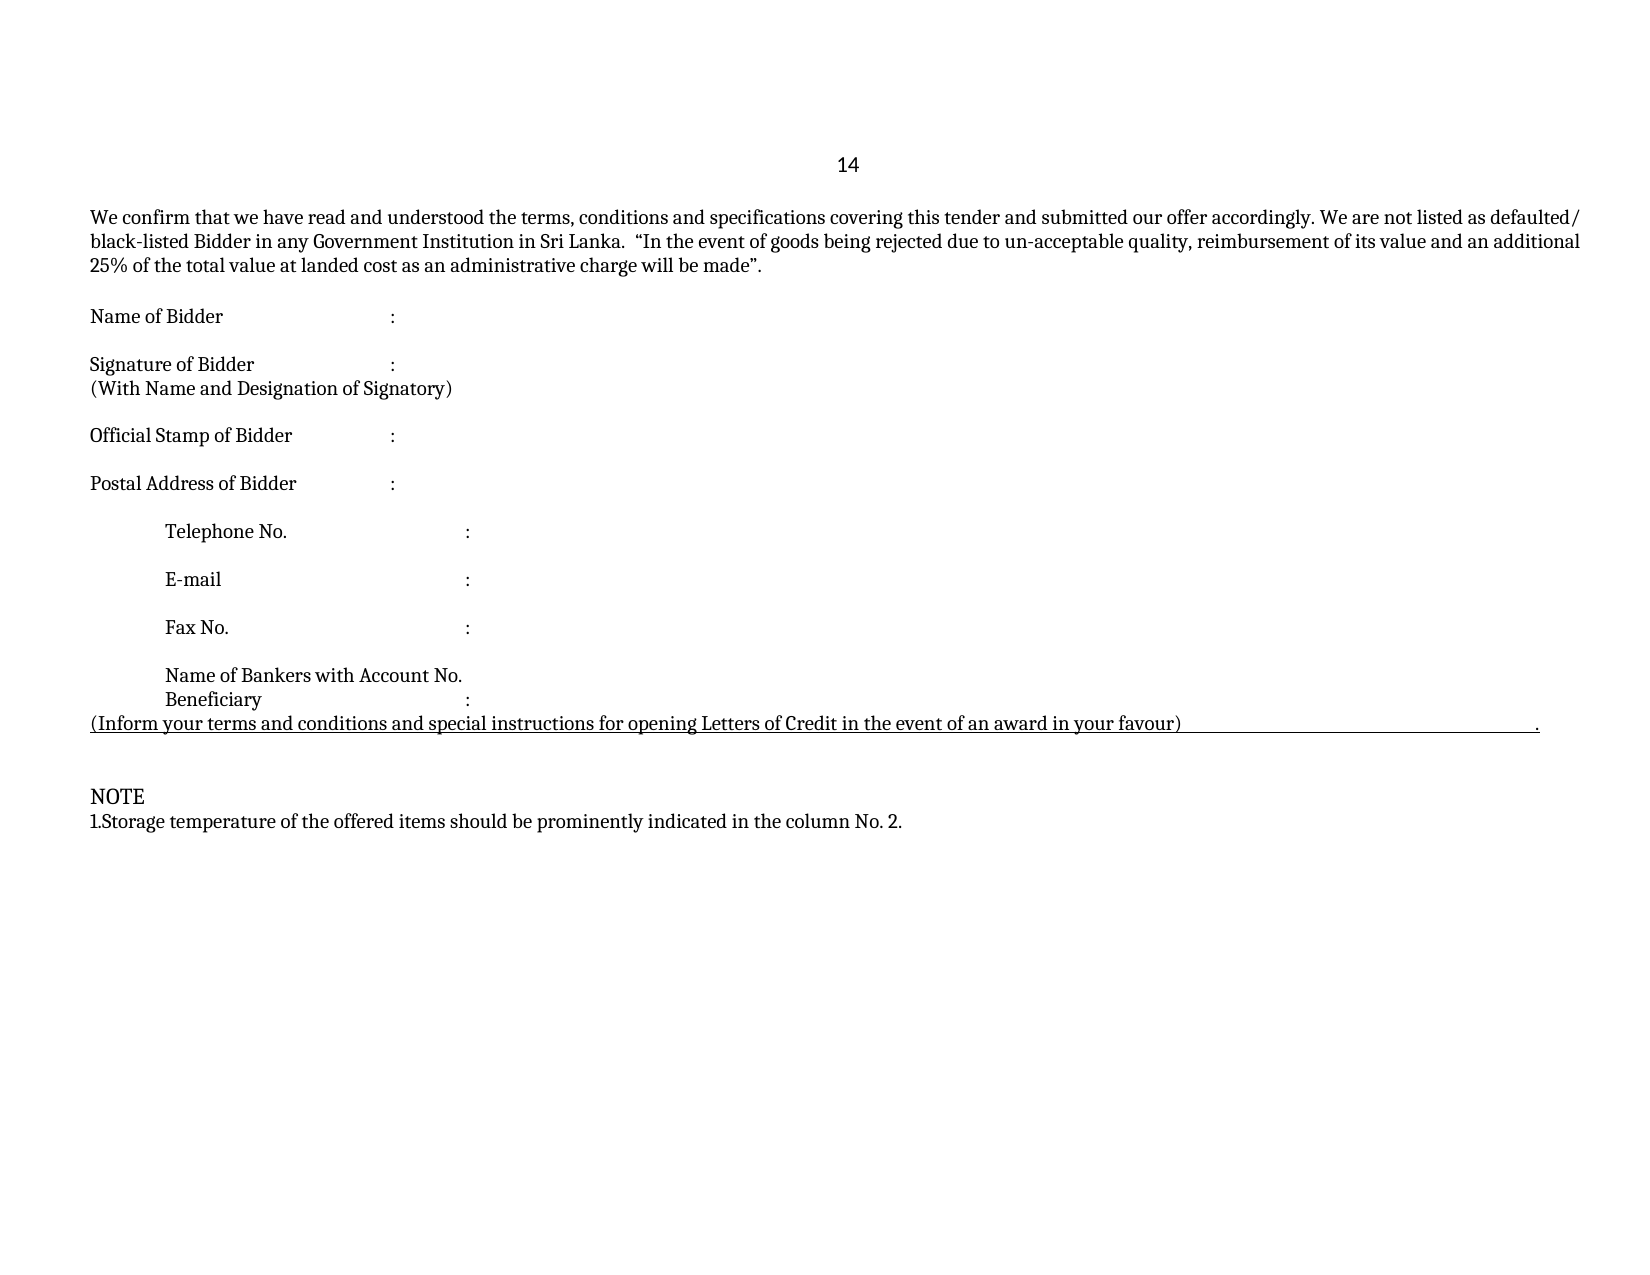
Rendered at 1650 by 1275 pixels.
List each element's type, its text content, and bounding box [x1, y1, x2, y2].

text Telephone No. : [165, 520, 1605, 544]
text Beneficiary : [165, 688, 1605, 712]
text Official Stamp of Bidder : [90, 424, 1605, 448]
text Signature of Bidder : [90, 352, 1605, 376]
text Name of Bidder : [90, 304, 1605, 328]
text 1.Storage temperature of the offered items should be prominently indicated in the column No. 2. [90, 810, 1605, 834]
text Postal Address of Bidder : [90, 472, 1605, 496]
text (With Name and Designation of Signatory) [90, 376, 1605, 400]
text Fax No. : [165, 616, 1605, 640]
text E-mail : [165, 568, 1605, 592]
text (Inform your terms and conditions and special instructions for opening Letters of Credit in the event of an award in your favour) . [90, 712, 1605, 736]
text We confirm that we have read and understood the terms, conditions and specifications covering this tender and submitted our offer accordingly. We are not listed as defaulted/ black-listed Bidder in any Government Institution in Sri Lanka. “In the event of goods being rejected due to un-acceptable quality, reimbursement of its value and an additional 25% of the total value at landed cost as an administrative charge will be made”. [90, 206, 1605, 278]
text Name of Bankers with Account No. [165, 664, 1605, 688]
text NOTE [90, 783, 1605, 810]
